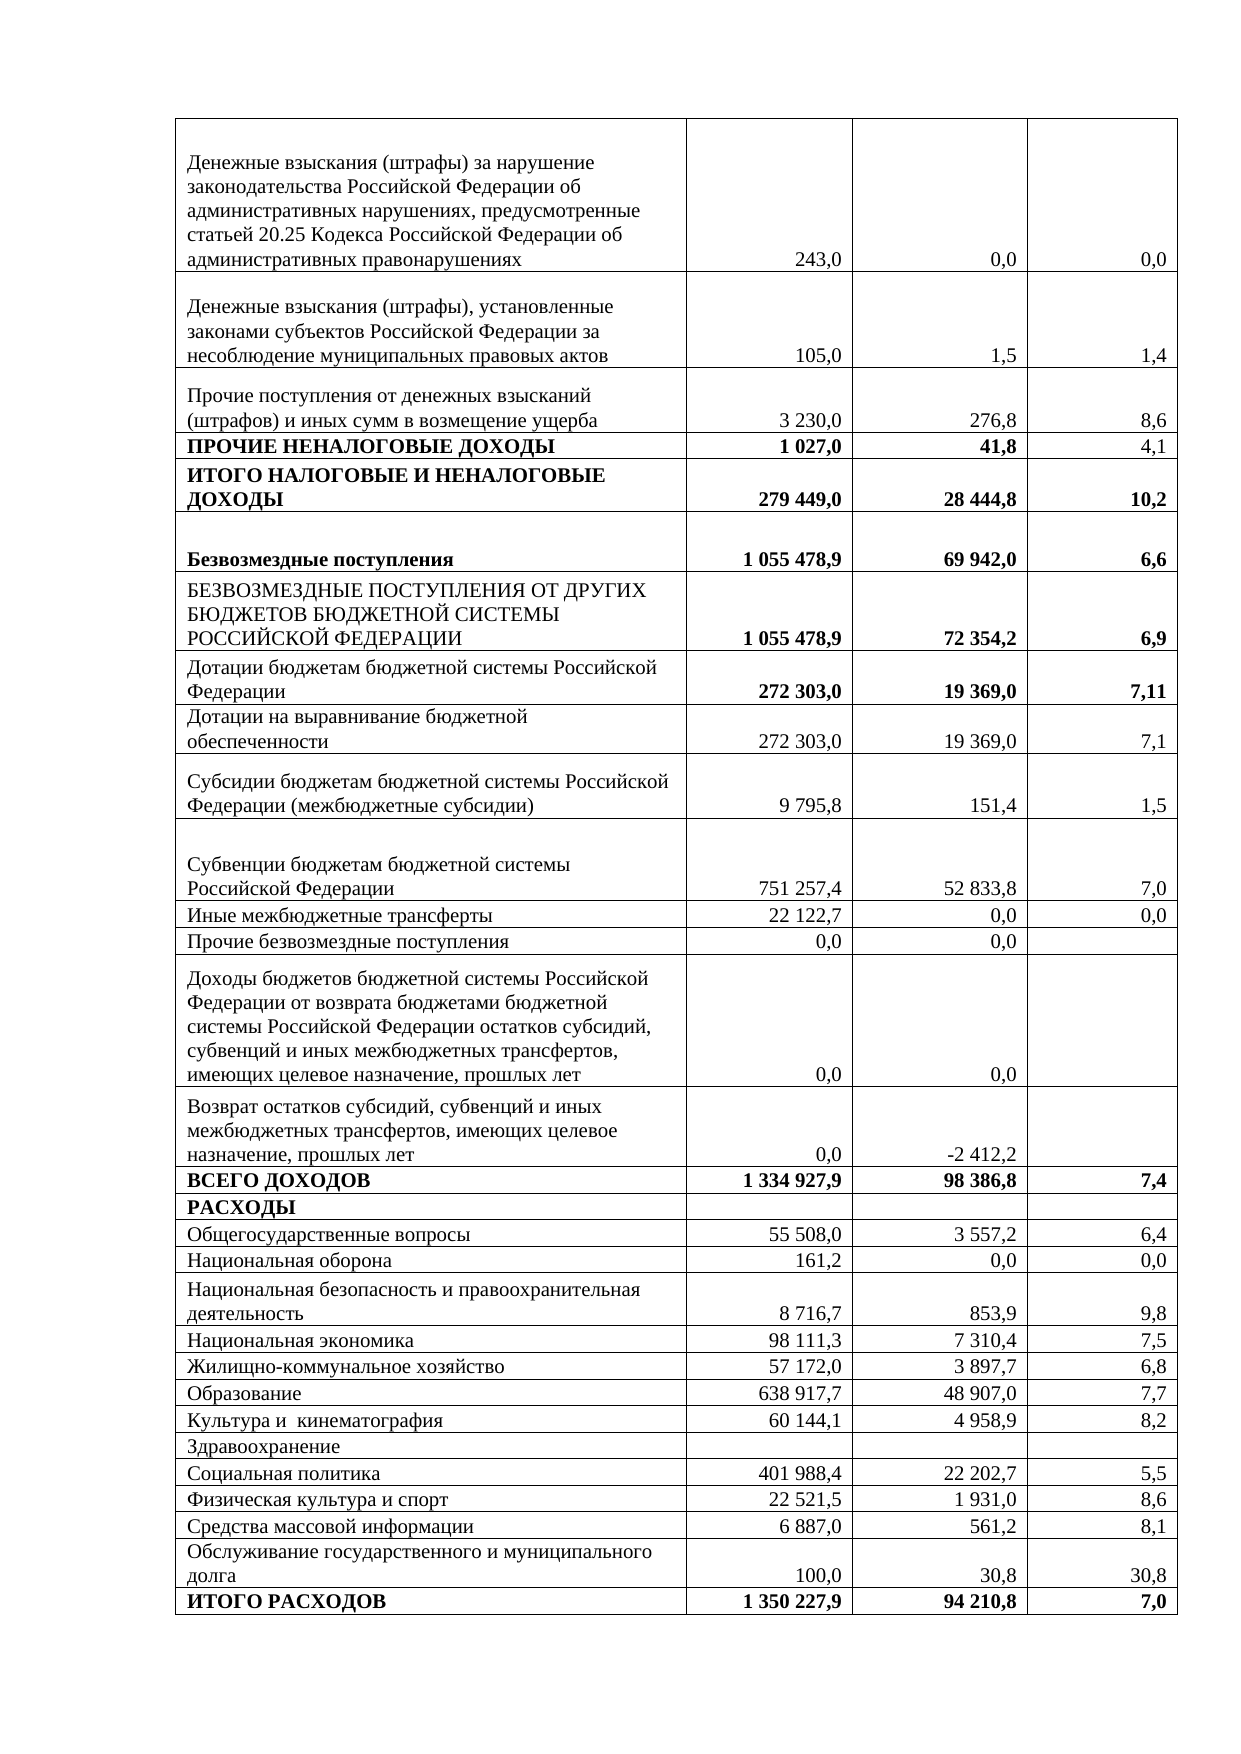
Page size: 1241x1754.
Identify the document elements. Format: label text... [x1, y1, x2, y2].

table_cell 98 111,3 [687, 1326, 852, 1352]
table_cell 94 210,8 [853, 1588, 1027, 1613]
table_cell [1028, 955, 1177, 1086]
table_cell Прочие поступления от денежных взысканий (штрафов) и иных сумм в возмещение ущерба [176, 368, 686, 432]
table_cell [1028, 1087, 1177, 1166]
table_cell 638 917,7 [687, 1380, 852, 1405]
table_cell Физическая культура и спорт [176, 1486, 686, 1511]
table_cell Безвозмездные поступления [176, 512, 686, 571]
table_cell Жилищно-коммунальное хозяйство [176, 1353, 686, 1378]
table_cell [1028, 1194, 1177, 1219]
table_cell 3 230,0 [687, 368, 852, 432]
table_cell ИТОГО НАЛОГОВЫЕ И НЕНАЛОГОВЫЕ ДОХОДЫ [176, 459, 686, 511]
table_cell Доходы бюджетов бюджетной системы Российской Федерации от возврата бюджетами бюджетной системы Российской Федерации остатков субсидий, субвенций и иных межбюджетных трансфертов, имеющих целевое назначение, прошлых лет [176, 955, 686, 1086]
table_cell Прочие безвозмездные поступления [176, 928, 686, 953]
table_cell 1,4 [1028, 272, 1177, 367]
table_cell Субсидии бюджетам бюджетной системы Российской Федерации (межбюджетные субсидии) [176, 754, 686, 817]
table_cell 72 354,2 [853, 572, 1027, 650]
table_cell ВСЕГО ДОХОДОВ [176, 1167, 686, 1192]
table_cell Культура и кинематография [176, 1406, 686, 1432]
table_cell 4 958,9 [853, 1406, 1027, 1432]
table_cell 98 386,8 [853, 1167, 1027, 1192]
table_cell 30,8 [853, 1539, 1027, 1587]
table_cell 401 988,4 [687, 1459, 852, 1485]
table_cell Возврат остатков субсидий, субвенций и иных межбюджетных трансфертов, имеющих целевое назначение, прошлых лет [176, 1087, 686, 1166]
table_cell 8,2 [1028, 1406, 1177, 1432]
table_cell 28 444,8 [853, 459, 1027, 511]
table_cell 6,4 [1028, 1220, 1177, 1246]
table_cell Общегосударственные вопросы [176, 1220, 686, 1246]
table_cell 561,2 [853, 1512, 1027, 1538]
table_cell 0,0 [853, 901, 1027, 927]
table_cell 7 310,4 [853, 1326, 1027, 1352]
table_cell 151,4 [853, 754, 1027, 817]
table_cell 19 369,0 [853, 651, 1027, 703]
table_cell 0,0 [853, 119, 1027, 271]
table_cell 6,8 [1028, 1353, 1177, 1378]
table_cell 52 833,8 [853, 819, 1027, 900]
table_cell ИТОГО РАСХОДОВ [176, 1588, 686, 1613]
table_cell Национальная безопасность и правоохранительная деятельность [176, 1273, 686, 1325]
table_cell Субвенции бюджетам бюджетной системы Российской Федерации [176, 819, 686, 900]
table_cell 7,0 [1028, 819, 1177, 900]
table_cell 105,0 [687, 272, 852, 367]
table_cell 0,0 [1028, 1247, 1177, 1272]
table_cell 0,0 [853, 928, 1027, 953]
table_cell Дотации бюджетам бюджетной системы Российской Федерации [176, 651, 686, 703]
table_cell 7,4 [1028, 1167, 1177, 1192]
table_cell 6,9 [1028, 572, 1177, 650]
table_cell 8,6 [1028, 1486, 1177, 1511]
table_cell [687, 1194, 852, 1219]
table_cell Денежные взыскания (штрафы) за нарушение законодательства Российской Федерации об административных нарушениях, предусмотренные статьей 20.25 Кодекса Российской Федерации об административных правонарушениях [176, 119, 686, 271]
table_cell 9,8 [1028, 1273, 1177, 1325]
table_cell Средства массовой информации [176, 1512, 686, 1538]
table_cell 19 369,0 [853, 705, 1027, 753]
table_cell 55 508,0 [687, 1220, 852, 1246]
table_cell БЕЗВОЗМЕЗДНЫЕ ПОСТУПЛЕНИЯ ОТ ДРУГИХ БЮДЖЕТОВ БЮДЖЕТНОЙ СИСТЕМЫ РОССИЙСКОЙ ФЕДЕРАЦИИ [176, 572, 686, 650]
table_cell 0,0 [687, 1087, 852, 1166]
table_cell Обслуживание государственного и муниципального долга [176, 1539, 686, 1587]
table_cell 22 202,7 [853, 1459, 1027, 1485]
table_cell 6 887,0 [687, 1512, 852, 1538]
table_cell 3 557,2 [853, 1220, 1027, 1246]
table_cell 41,8 [853, 433, 1027, 458]
table_cell Денежные взыскания (штрафы), установленные законами субъектов Российской Федерации за несоблюдение муниципальных правовых актов [176, 272, 686, 367]
table_cell 1 055 478,9 [687, 572, 852, 650]
table_cell 0,0 [1028, 901, 1177, 927]
table_cell 1 027,0 [687, 433, 852, 458]
table_cell ПРОЧИЕ НЕНАЛОГОВЫЕ ДОХОДЫ [176, 433, 686, 458]
table_cell 243,0 [687, 119, 852, 271]
table_cell 7,11 [1028, 651, 1177, 703]
table_cell 48 907,0 [853, 1380, 1027, 1405]
table_cell [853, 1194, 1027, 1219]
table_cell Социальная политика [176, 1459, 686, 1485]
table_cell 0,0 [687, 955, 852, 1086]
table_cell 4,1 [1028, 433, 1177, 458]
table_cell 0,0 [687, 928, 852, 953]
table_cell 279 449,0 [687, 459, 852, 511]
table_cell 276,8 [853, 368, 1027, 432]
table_cell 0,0 [853, 955, 1027, 1086]
table_cell 3 897,7 [853, 1353, 1027, 1378]
table_cell 9 795,8 [687, 754, 852, 817]
table_cell 161,2 [687, 1247, 852, 1272]
table_cell 1 055 478,9 [687, 512, 852, 571]
table_cell Здравоохранение [176, 1433, 686, 1458]
table_cell 10,2 [1028, 459, 1177, 511]
table_cell 8,1 [1028, 1512, 1177, 1538]
table_cell [1028, 928, 1177, 953]
table_cell 1,5 [853, 272, 1027, 367]
table_cell 30,8 [1028, 1539, 1177, 1587]
table_cell 1 350 227,9 [687, 1588, 852, 1613]
table_cell 751 257,4 [687, 819, 852, 900]
table_cell 1 334 927,9 [687, 1167, 852, 1192]
table_cell Национальная оборона [176, 1247, 686, 1272]
table_cell РАСХОДЫ [176, 1194, 686, 1219]
table_cell 1,5 [1028, 754, 1177, 817]
table_cell [1028, 1433, 1177, 1458]
table_cell [853, 1433, 1027, 1458]
table_cell Иные межбюджетные трансферты [176, 901, 686, 927]
table_cell 69 942,0 [853, 512, 1027, 571]
table_cell Образование [176, 1380, 686, 1405]
table_cell 1 931,0 [853, 1486, 1027, 1511]
table_cell 57 172,0 [687, 1353, 852, 1378]
table_cell -2 412,2 [853, 1087, 1027, 1166]
table_cell 7,0 [1028, 1588, 1177, 1613]
table_cell 853,9 [853, 1273, 1027, 1325]
table_cell 100,0 [687, 1539, 852, 1587]
table_cell 7,5 [1028, 1326, 1177, 1352]
table_cell 8 716,7 [687, 1273, 852, 1325]
table_cell 60 144,1 [687, 1406, 852, 1432]
table_cell 8,6 [1028, 368, 1177, 432]
table_cell 22 122,7 [687, 901, 852, 927]
table_cell 6,6 [1028, 512, 1177, 571]
table_cell 272 303,0 [687, 651, 852, 703]
table_cell 272 303,0 [687, 705, 852, 753]
table_cell 0,0 [853, 1247, 1027, 1272]
table_cell [687, 1433, 852, 1458]
table_cell 7,1 [1028, 705, 1177, 753]
table_cell 0,0 [1028, 119, 1177, 271]
table_cell 22 521,5 [687, 1486, 852, 1511]
table_cell Национальная экономика [176, 1326, 686, 1352]
table_cell Дотации на выравнивание бюджетной обеспеченности [176, 705, 686, 753]
table_cell 7,7 [1028, 1380, 1177, 1405]
table_cell 5,5 [1028, 1459, 1177, 1485]
